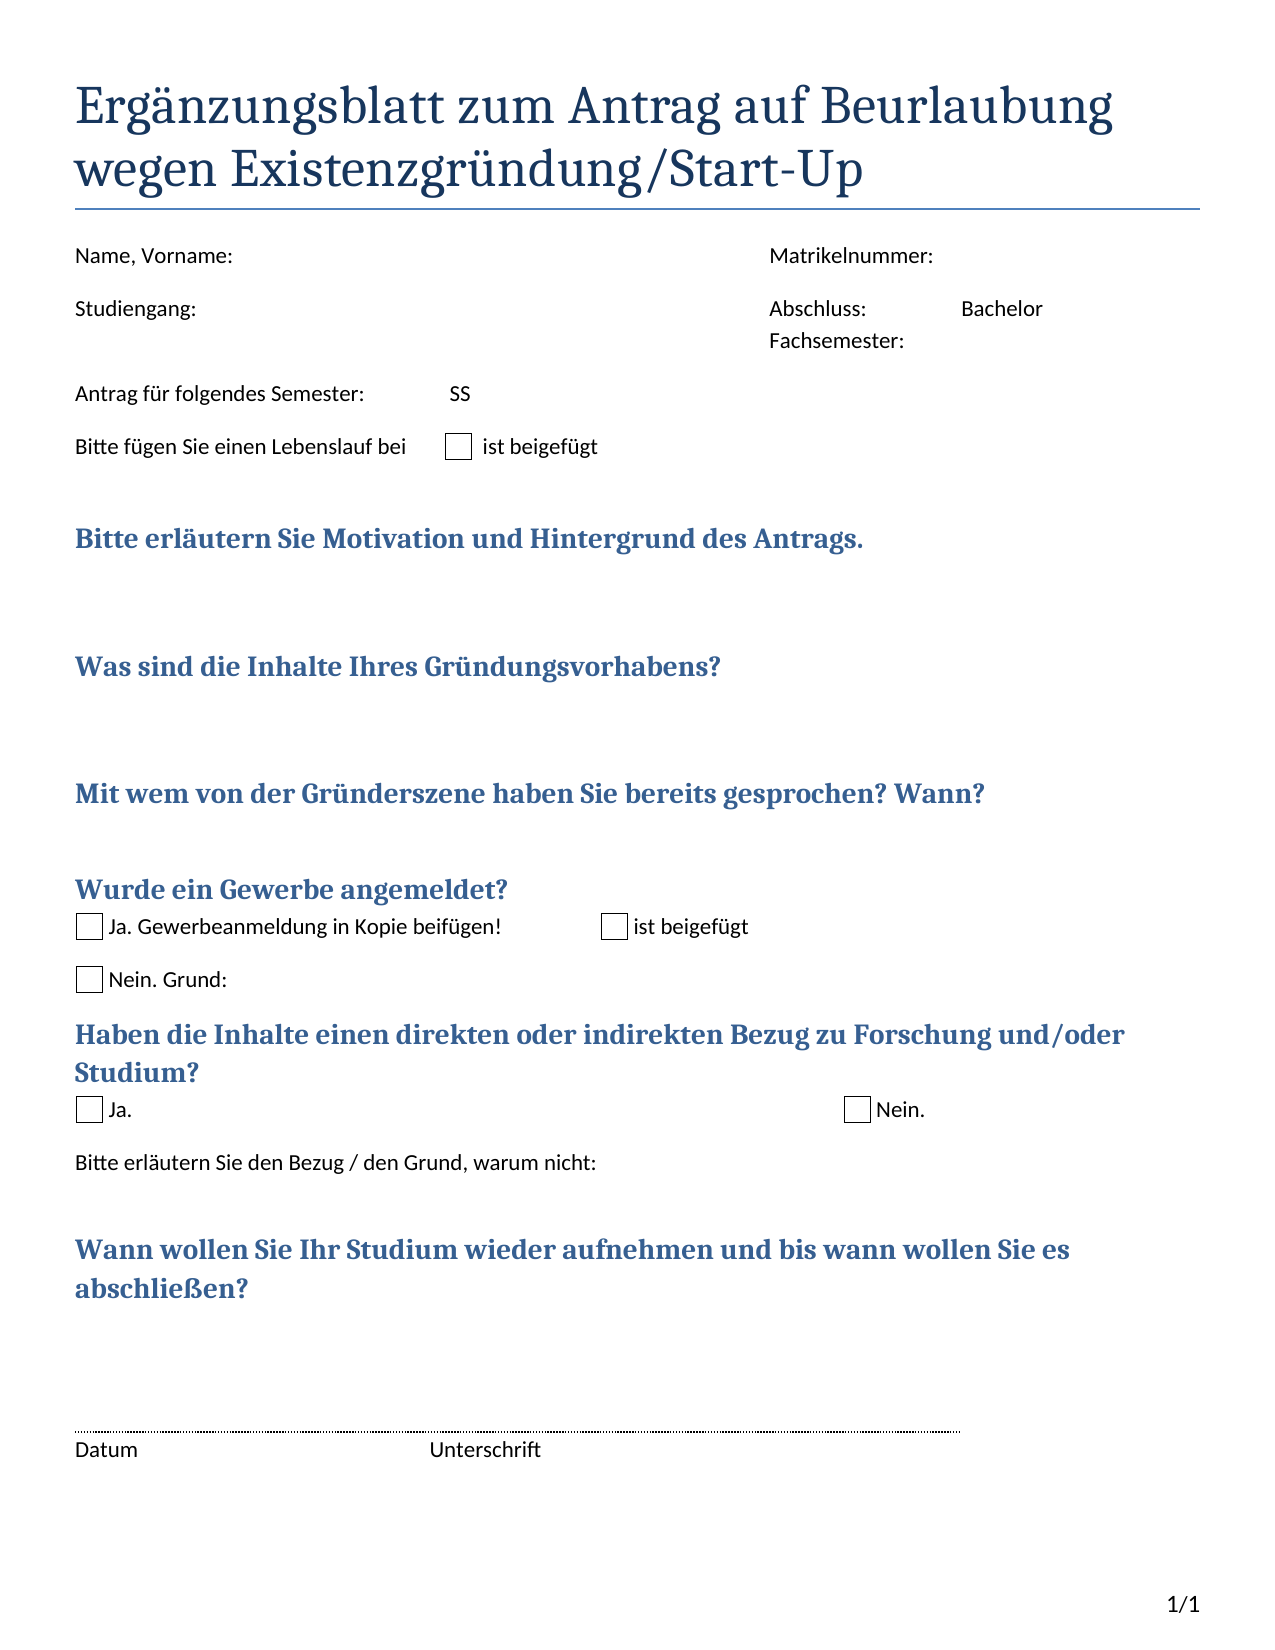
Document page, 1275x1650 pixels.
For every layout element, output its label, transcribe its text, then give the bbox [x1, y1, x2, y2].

text Ja. Gewerbeanmeldung in Kopie beifügen! ist beigefügt [75, 912, 1200, 940]
text Name, Vorname: Matrikelnummer: [75, 241, 1200, 269]
title Ergänzungsblatt zum Antrag auf Beurlaubung wegen Existenzgründung/Start-Up [75, 75, 1200, 208]
text Bitte erläutern Sie den Bezug / den Grund, warum nicht: [75, 1148, 1200, 1208]
text Ja. Nein. [75, 1095, 1200, 1123]
subtitle Haben die Inhalte einen direkten oder indirekten Bezug zu Forschung und/oder Studium? [75, 1018, 1200, 1090]
text Bitte fügen Sie einen Lebenslauf bei ist beigefügt [75, 432, 1200, 461]
subtitle Bitte erläutern Sie Motivation und Hintergrund des Antrags. [75, 522, 1200, 555]
text Studiengang: Abschluss: Fachsemester: [75, 294, 1200, 354]
text Antrag für folgendes Semester: [75, 379, 1200, 407]
subtitle Was sind die Inhalte Ihres Gründungsvorhabens? [75, 650, 1200, 683]
subtitle Wurde ein Gewerbe angemeldet? [75, 873, 1200, 907]
subtitle Wann wollen Sie Ihr Studium wieder aufnehmen und bis wann wollen Sie es abschließen? [75, 1233, 1200, 1305]
subtitle Mit wem von der Gründerszene haben Sie bereits gesprochen? Wann? [75, 778, 1200, 811]
text Nein. Grund: [75, 965, 1200, 993]
text Datum Unterschrift [75, 1435, 1200, 1463]
